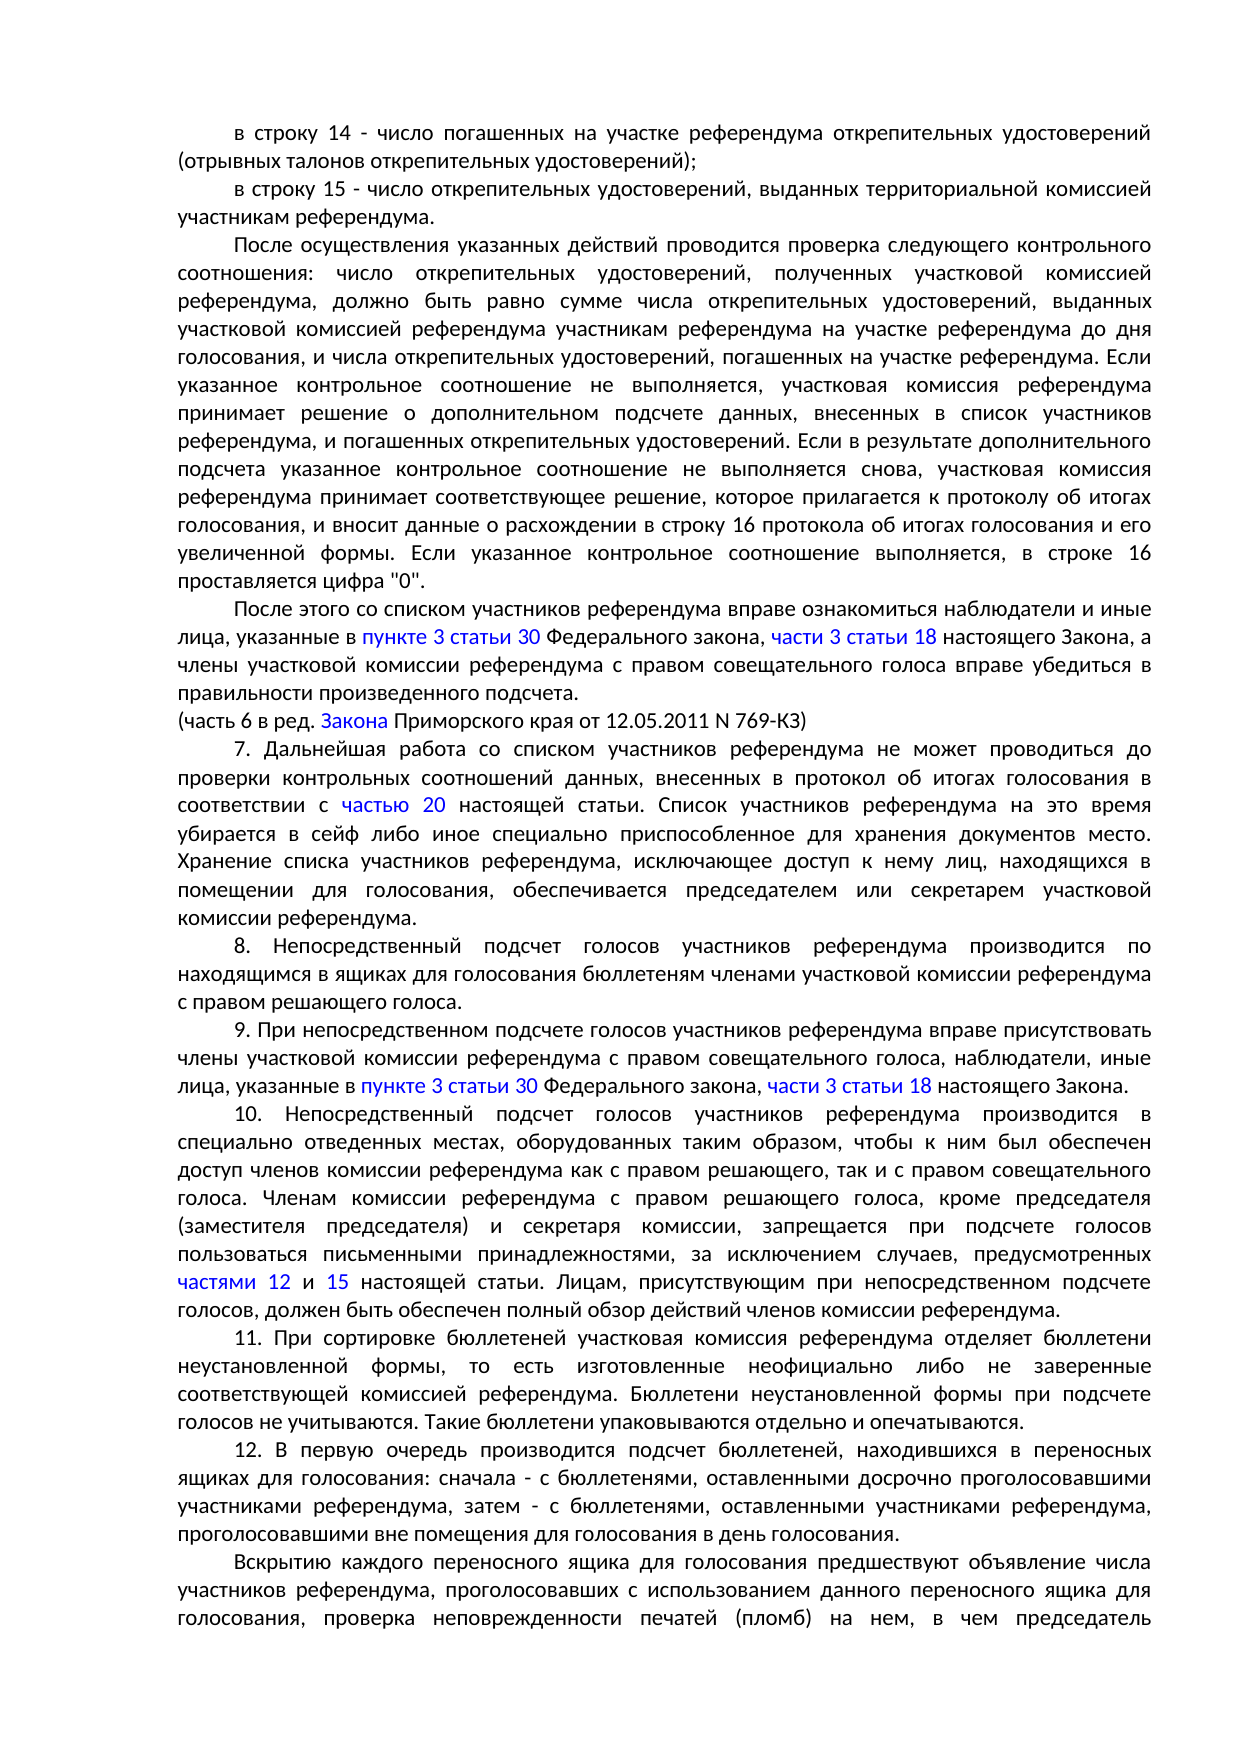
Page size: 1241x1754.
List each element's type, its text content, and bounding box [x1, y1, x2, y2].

text После осуществления указанных действий проводится проверка следующего контрольного соотношения: число открепительных удостоверений, полученных участковой комиссией референдума, должно быть равно сумме числа открепительных удостоверений, выданных участковой комиссией референдума участникам референдума на участке референдума до дня голосования, и числа открепительных удостоверений, погашенных на участке референдума. Если указанное контрольное соотношение не выполняется, участковая комиссия референдума принимает решение о дополнительном подсчете данных, внесенных в список участников референдума, и погашенных открепительных удостоверений. Если в результате дополнительного подсчета указанное контрольное соотношение не выполняется снова, участковая комиссия референдума принимает соответствующее решение, которое прилагается к протоколу об итогах голосования, и вносит данные о расхождении в строку 16 протокола об итогах голосования и его увеличенной формы. Если указанное контрольное соотношение выполняется, в строке 16 проставляется цифра "0". [177, 230, 1152, 594]
text 11. При сортировке бюллетеней участковая комиссия референдума отделяет бюллетени неустановленной формы, то есть изготовленные неофициально либо не заверенные соответствующей комиссией референдума. Бюллетени неустановленной формы при подсчете голосов не учитываются. Такие бюллетени упаковываются отдельно и опечатываются. [177, 1323, 1152, 1435]
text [177, 1547, 1152, 1631]
text в строку 14 - число погашенных на участке референдума открепительных удостоверений (отрывных талонов открепительных удостоверений); [177, 118, 1152, 174]
text 9. При непосредственном подсчете голосов участников референдума вправе присутствовать члены участковой комиссии референдума с правом совещательного голоса, наблюдатели, иные лица, указанные в пункте 3 статьи 30 Федерального закона, части 3 статьи 18 настоящего Закона. [177, 1015, 1152, 1099]
text 10. Непосредственный подсчет голосов участников референдума производится в специально отведенных местах, оборудованных таким образом, чтобы к ним был обеспечен доступ членов комиссии референдума как с правом решающего, так и с правом совещательного голоса. Членам комиссии референдума с правом решающего голоса, кроме председателя (заместителя председателя) и секретаря комиссии, запрещается при подсчете голосов пользоваться письменными принадлежностями, за исключением случаев, предусмотренных частями 12 и 15 настоящей статьи. Лицам, присутствующим при непосредственном подсчете голосов, должен быть обеспечен полный обзор действий членов комиссии референдума. [177, 1099, 1152, 1323]
text 12. В первую очередь производится подсчет бюллетеней, находившихся в переносных ящиках для голосования: сначала - с бюллетенями, оставленными досрочно проголосовавшими участниками референдума, затем - с бюллетенями, оставленными участниками референдума, проголосовавшими вне помещения для голосования в день голосования. [177, 1435, 1152, 1547]
text в строку 15 - число открепительных удостоверений, выданных территориальной комиссией участникам референдума. [177, 174, 1152, 230]
text После этого со списком участников референдума вправе ознакомиться наблюдатели и иные лица, указанные в пункте 3 статьи 30 Федерального закона, части 3 статьи 18 настоящего Закона, а члены участковой комиссии референдума с правом совещательного голоса вправе убедиться в правильности произведенного подсчета. [177, 594, 1152, 707]
text (часть 6 в ред. Закона Приморского края от 12.05.2011 N 769-КЗ) [177, 707, 1152, 734]
text 8. Непосредственный подсчет голосов участников референдума производится по находящимся в ящиках для голосования бюллетеням членами участковой комиссии референдума с правом решающего голоса. [177, 931, 1152, 1015]
text 7. Дальнейшая работа со списком участников референдума не может проводиться до проверки контрольных соотношений данных, внесенных в протокол об итогах голосования в соответствии с частью 20 настоящей статьи. Список участников референдума на это время убирается в сейф либо иное специально приспособленное для хранения документов место. Хранение списка участников референдума, исключающее доступ к нему лиц, находящихся в помещении для голосования, обеспечивается председателем или секретарем участковой комиссии референдума. [177, 734, 1152, 931]
